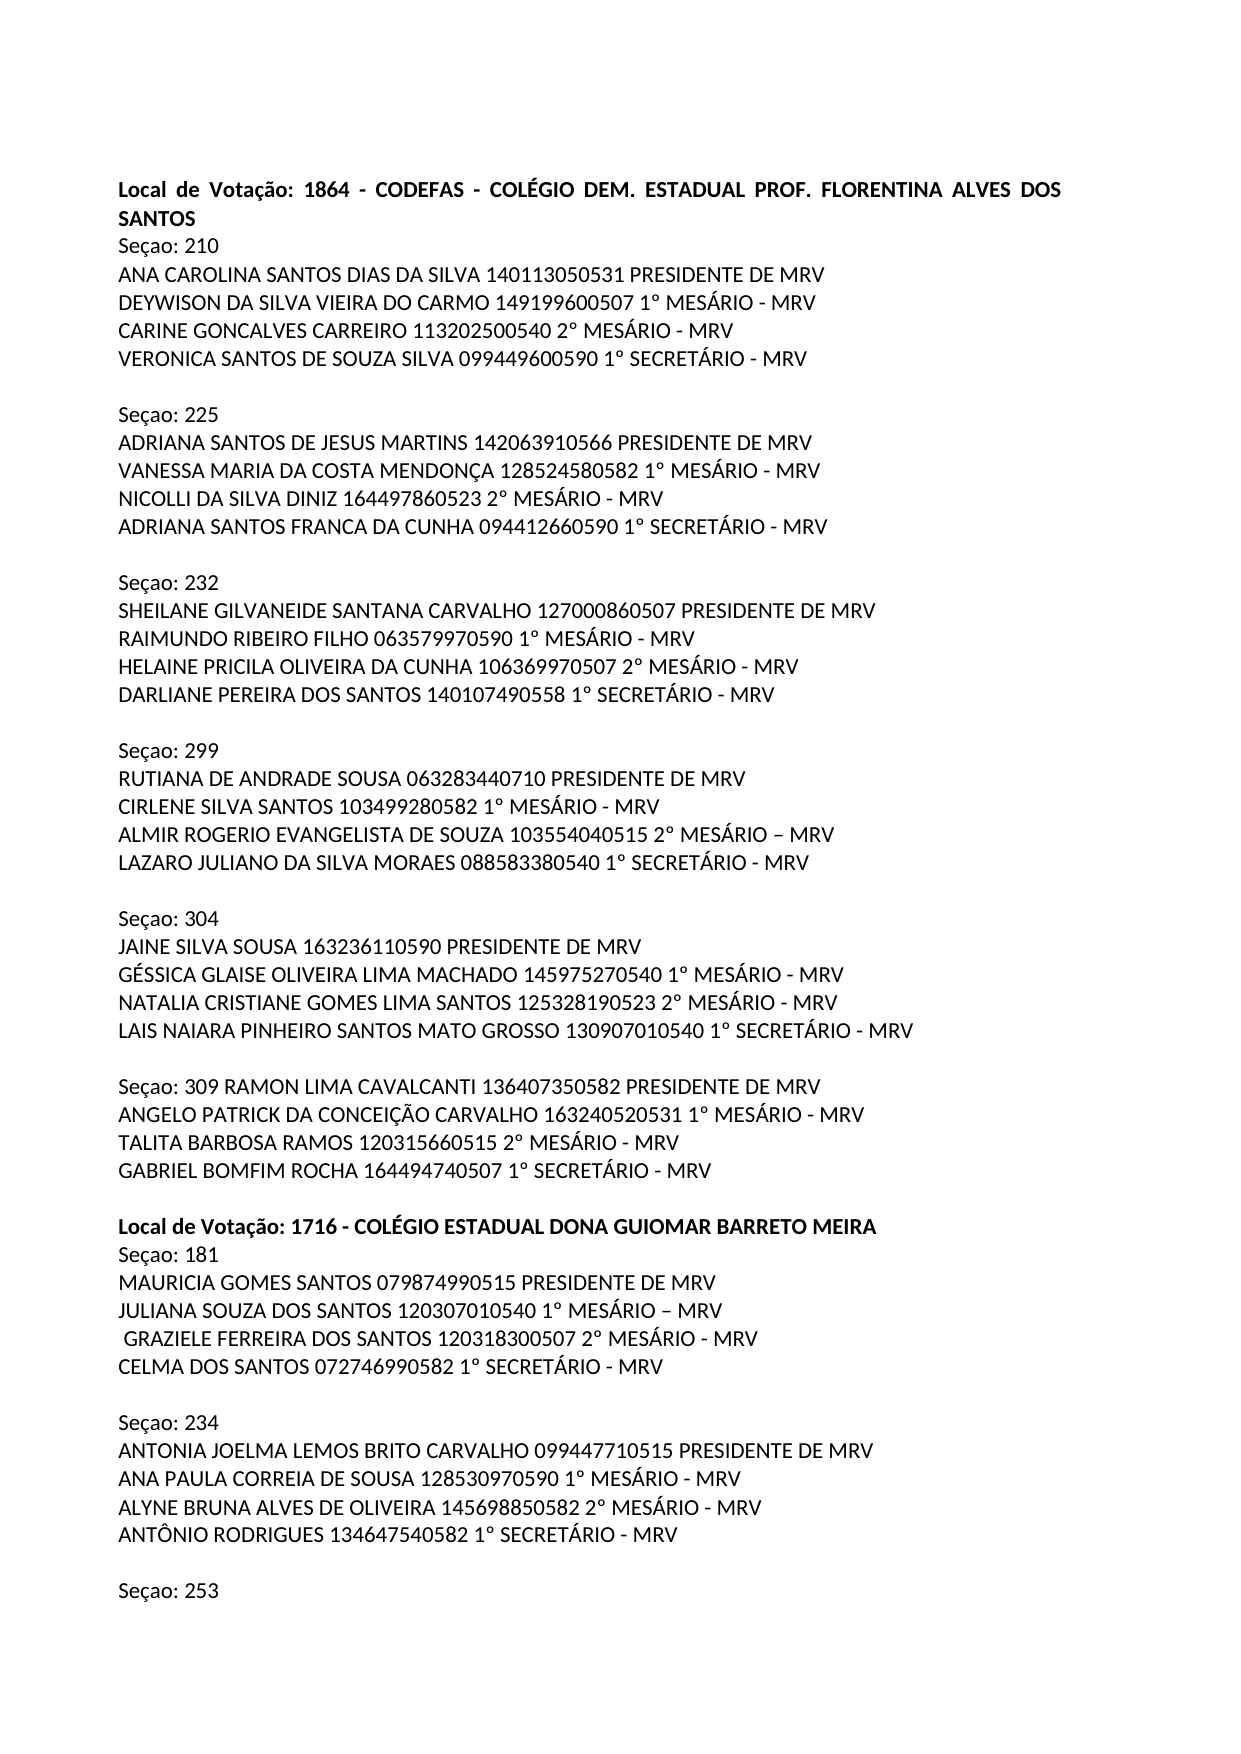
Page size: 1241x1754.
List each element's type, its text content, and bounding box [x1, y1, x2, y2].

text Seçao: 253 [118, 1577, 1063, 1605]
text HELAINE PRICILA OLIVEIRA DA CUNHA 106369970507 2º MESÁRIO - MRV [118, 652, 1063, 680]
text CARINE GONCALVES CARREIRO 113202500540 2º MESÁRIO - MRV [118, 316, 1063, 344]
text SHEILANE GILVANEIDE SANTANA CARVALHO 127000860507 PRESIDENTE DE MRV [118, 596, 1063, 624]
text TALITA BARBOSA RAMOS 120315660515 2º MESÁRIO - MRV [118, 1128, 1063, 1156]
text CELMA DOS SANTOS 072746990582 1º SECRETÁRIO - MRV [118, 1352, 1063, 1381]
text ALMIR ROGERIO EVANGELISTA DE SOUZA 103554040515 2º MESÁRIO – MRV [118, 820, 1063, 848]
text DARLIANE PEREIRA DOS SANTOS 140107490558 1º SECRETÁRIO - MRV [118, 680, 1063, 708]
text ADRIANA SANTOS DE JESUS MARTINS 142063910566 PRESIDENTE DE MRV [118, 428, 1063, 456]
text VERONICA SANTOS DE SOUZA SILVA 099449600590 1º SECRETÁRIO - MRV [118, 344, 1063, 372]
text NATALIA CRISTIANE GOMES LIMA SANTOS 125328190523 2º MESÁRIO - MRV [118, 988, 1063, 1016]
text Seçao: 181 [118, 1240, 1063, 1268]
text ANA PAULA CORREIA DE SOUSA 128530970590 1º MESÁRIO - MRV [118, 1464, 1063, 1493]
text ALYNE BRUNA ALVES DE OLIVEIRA 145698850582 2º MESÁRIO - MRV [118, 1493, 1063, 1521]
text NICOLLI DA SILVA DINIZ 164497860523 2º MESÁRIO - MRV [118, 484, 1063, 512]
text GRAZIELE FERREIRA DOS SANTOS 120318300507 2º MESÁRIO - MRV [118, 1324, 1063, 1352]
text JAINE SILVA SOUSA 163236110590 PRESIDENTE DE MRV [118, 932, 1063, 960]
text Local de Votação: 1716 - COLÉGIO ESTADUAL DONA GUIOMAR BARRETO MEIRA [118, 1212, 1063, 1240]
text MAURICIA GOMES SANTOS 079874990515 PRESIDENTE DE MRV [118, 1268, 1063, 1296]
text Seçao: 225 [118, 400, 1063, 428]
text ANTONIA JOELMA LEMOS BRITO CARVALHO 099447710515 PRESIDENTE DE MRV [118, 1437, 1063, 1464]
text Seçao: 210 [118, 232, 1063, 260]
text ADRIANA SANTOS FRANCA DA CUNHA 094412660590 1º SECRETÁRIO - MRV [118, 512, 1063, 540]
text CIRLENE SILVA SANTOS 103499280582 1º MESÁRIO - MRV [118, 792, 1063, 820]
text VANESSA MARIA DA COSTA MENDONÇA 128524580582 1º MESÁRIO - MRV [118, 456, 1063, 484]
text LAZARO JULIANO DA SILVA MORAES 088583380540 1º SECRETÁRIO - MRV [118, 848, 1063, 876]
text Seçao: 309 RAMON LIMA CAVALCANTI 136407350582 PRESIDENTE DE MRV [118, 1072, 1063, 1100]
text RAIMUNDO RIBEIRO FILHO 063579970590 1º MESÁRIO - MRV [118, 624, 1063, 652]
text Local de Votação: 1864 - CODEFAS - COLÉGIO DEM. ESTADUAL PROF. FLORENTINA ALVES DOS SANTOS [118, 176, 1063, 232]
text Seçao: 232 [118, 568, 1063, 596]
text JULIANA SOUZA DOS SANTOS 120307010540 1º MESÁRIO – MRV [118, 1296, 1063, 1324]
text RUTIANA DE ANDRADE SOUSA 063283440710 PRESIDENTE DE MRV [118, 764, 1063, 792]
text ANTÔNIO RODRIGUES 134647540582 1º SECRETÁRIO - MRV [118, 1521, 1063, 1549]
text Seçao: 234 [118, 1408, 1063, 1437]
text GABRIEL BOMFIM ROCHA 164494740507 1º SECRETÁRIO - MRV [118, 1156, 1063, 1184]
text DEYWISON DA SILVA VIEIRA DO CARMO 149199600507 1º MESÁRIO - MRV [118, 288, 1063, 316]
text ANGELO PATRICK DA CONCEIÇÃO CARVALHO 163240520531 1º MESÁRIO - MRV [118, 1100, 1063, 1128]
text LAIS NAIARA PINHEIRO SANTOS MATO GROSSO 130907010540 1º SECRETÁRIO - MRV [118, 1016, 1063, 1044]
text GÉSSICA GLAISE OLIVEIRA LIMA MACHADO 145975270540 1º MESÁRIO - MRV [118, 960, 1063, 988]
text ANA CAROLINA SANTOS DIAS DA SILVA 140113050531 PRESIDENTE DE MRV [118, 260, 1063, 288]
text Seçao: 304 [118, 904, 1063, 932]
text Seçao: 299 [118, 736, 1063, 764]
